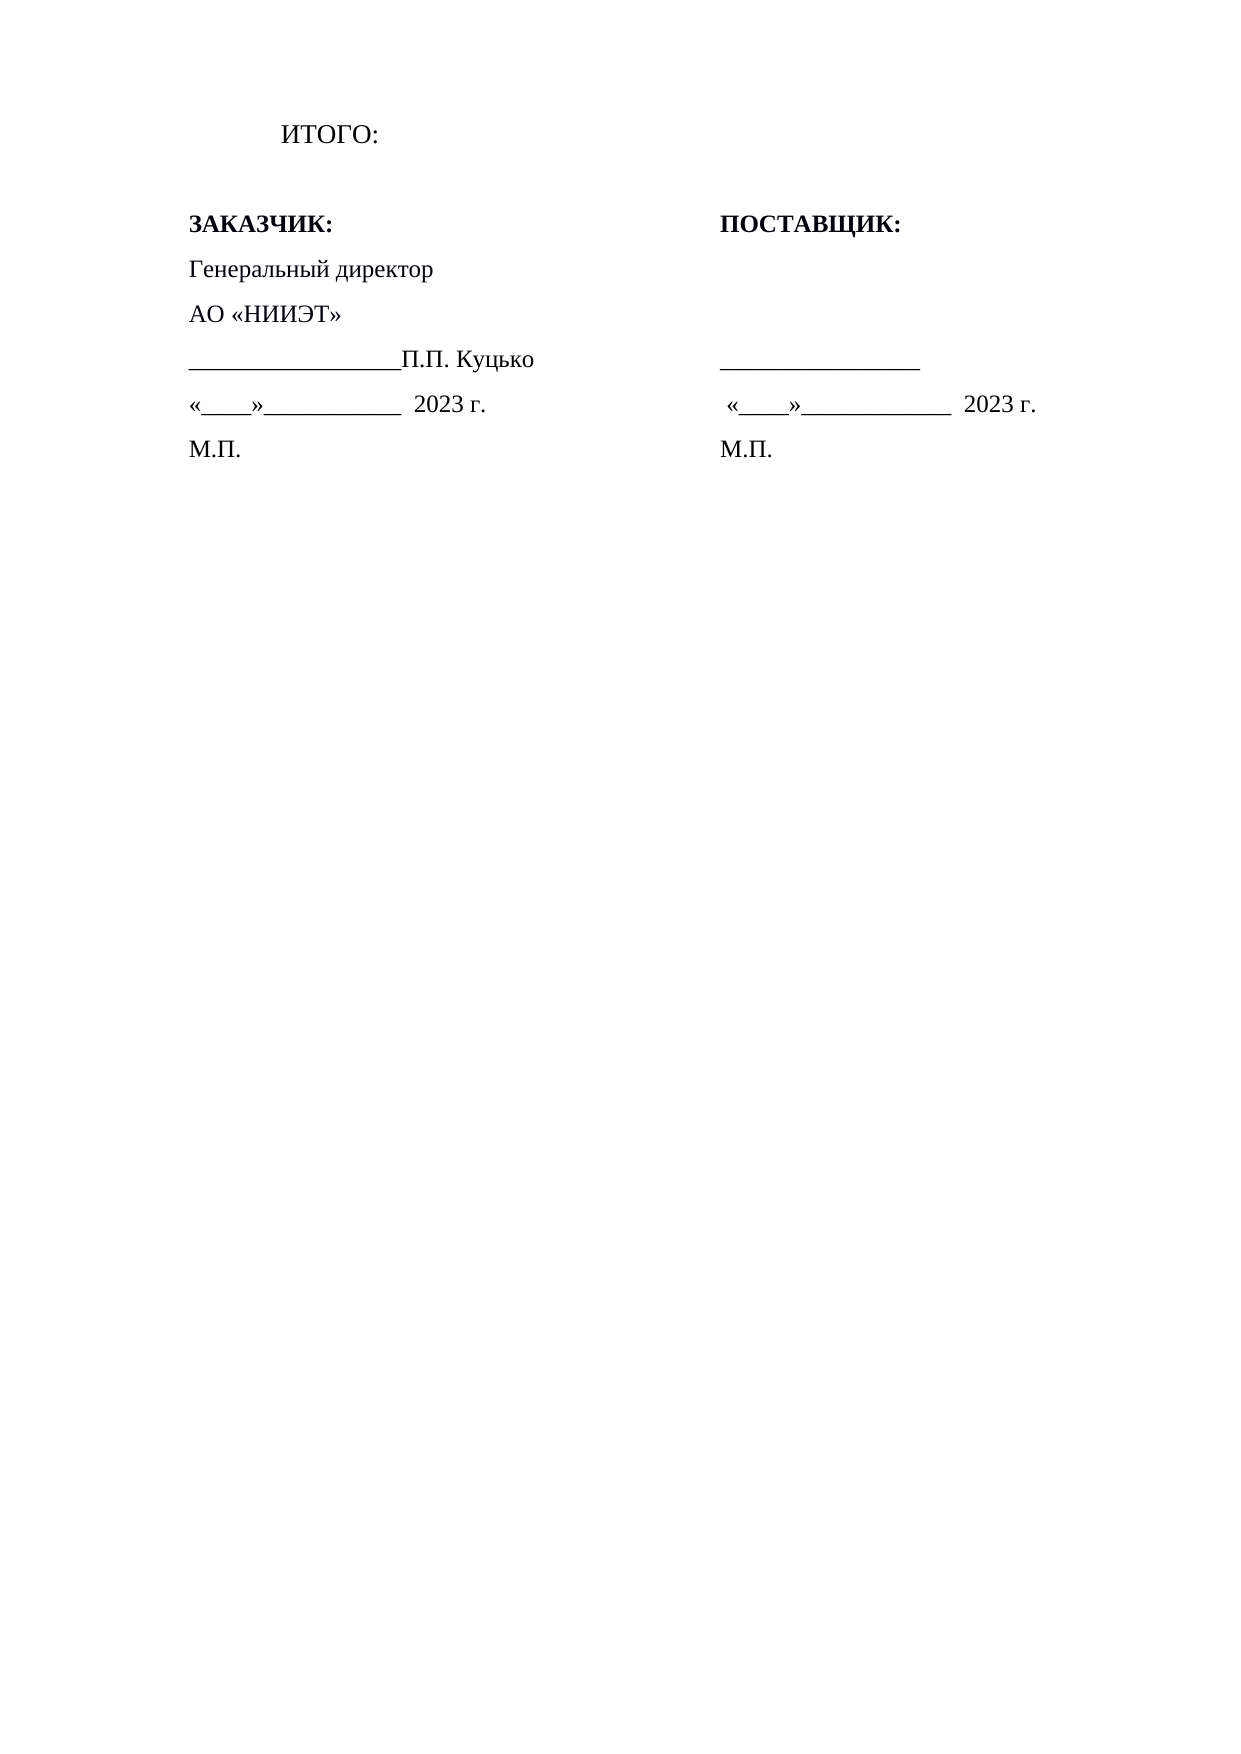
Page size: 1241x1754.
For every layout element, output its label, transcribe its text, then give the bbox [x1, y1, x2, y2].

table_header ПОСТАВЩИК: ________________ «____»____________ 2023 г. М.П. [709, 199, 1137, 478]
table_header ЗАКАЗЧИК: Генеральный директор АО «НИИЭТ» _________________П.П. Куцько «____»___________ 2023 г. М.П. [177, 199, 709, 478]
text ИТОГО: [177, 118, 1152, 149]
